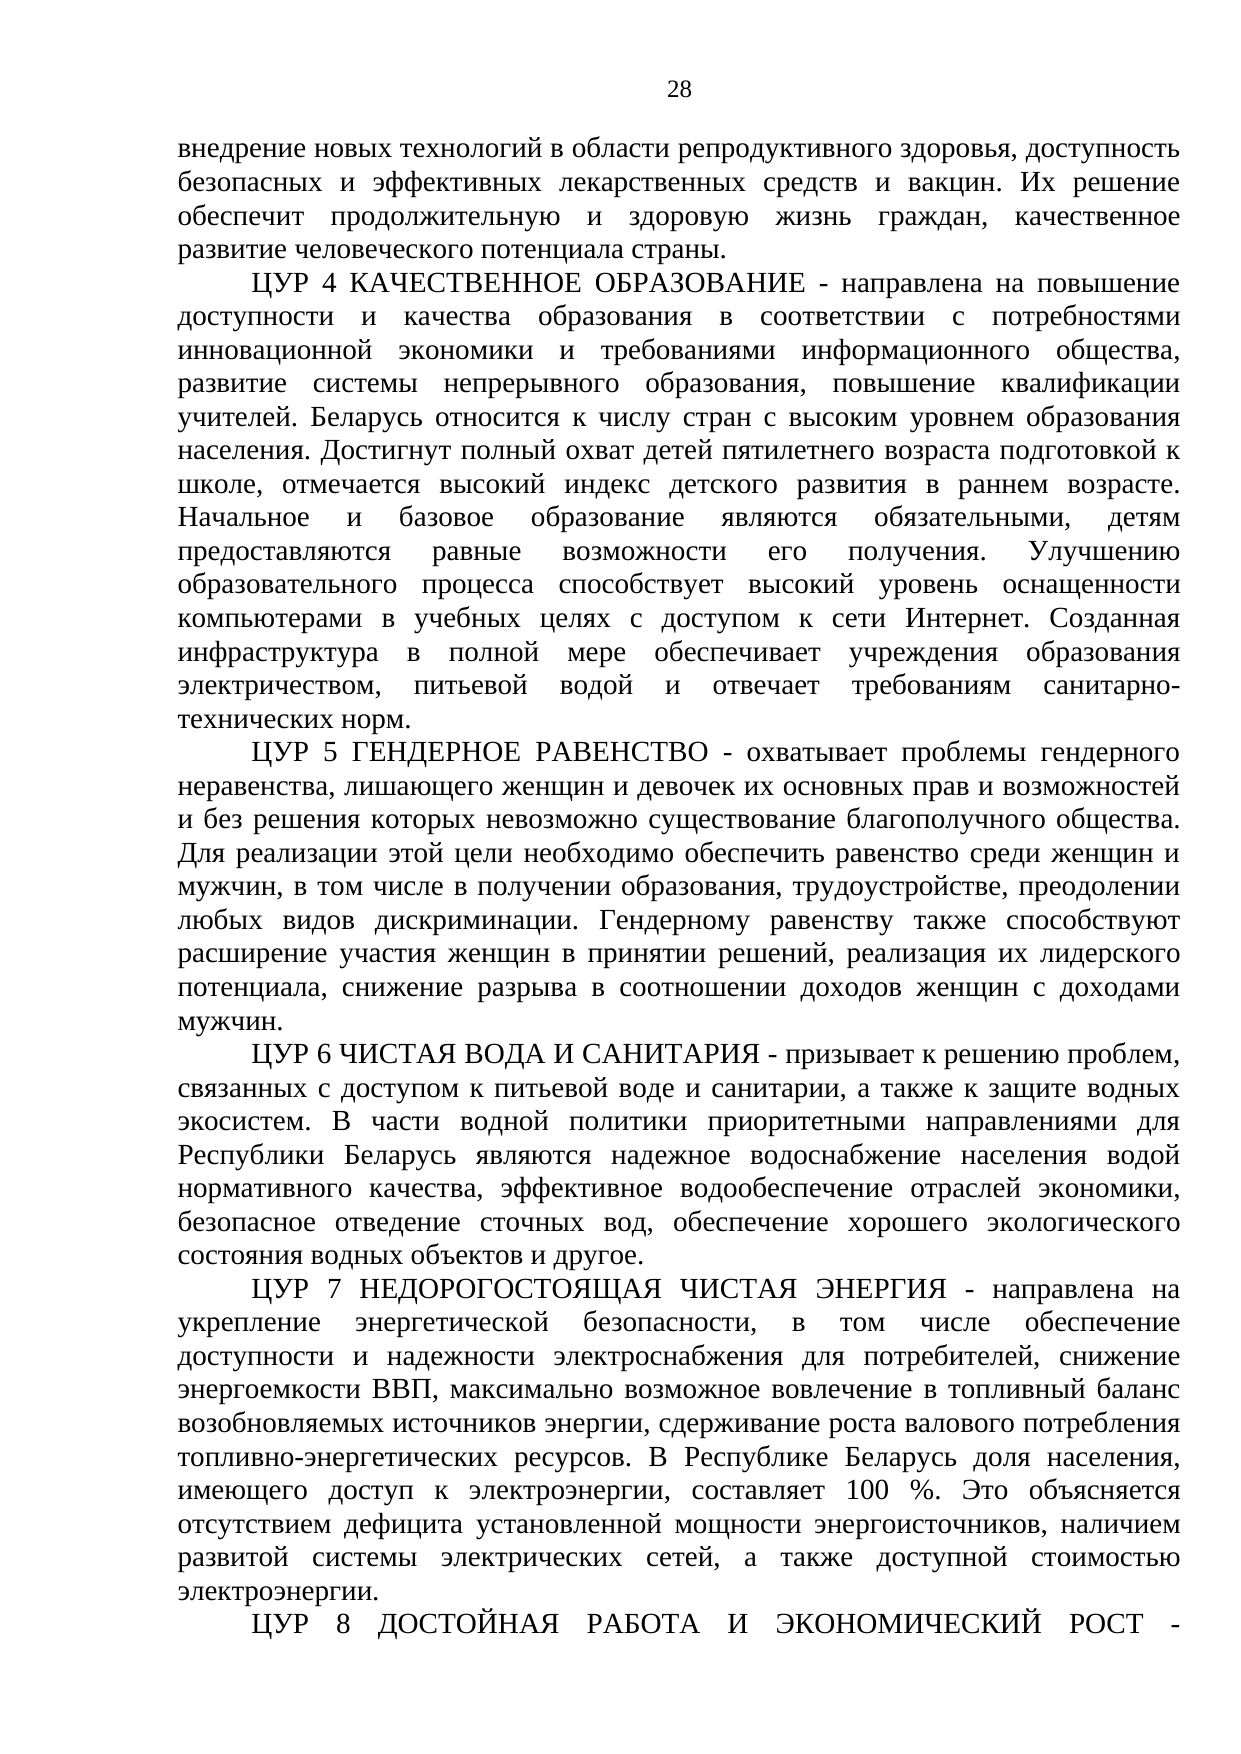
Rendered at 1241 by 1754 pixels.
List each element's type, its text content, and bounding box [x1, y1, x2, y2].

text ЦУР 6 ЧИСТАЯ ВОДА И САНИТАРИЯ - призывает к решению проблем, связанных с доступом к питьевой воде и санитарии, а также к защите водных экосистем. В части водной политики приоритетными направлениями для Республики Беларусь являются надежное водоснабжение населения водой нормативного качества, эффективное водообеспечение отраслей экономики, безопасное отведение сточных вод, обеспечение хорошего экологического состояния водных объектов и другое. [177, 1036, 1181, 1271]
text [177, 131, 1181, 265]
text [177, 1606, 1181, 1640]
text ЦУР 4 КАЧЕСТВЕННОЕ ОБРАЗОВАНИЕ - направлена на повышение доступности и качества образования в соответствии с потребностями инновационной экономики и требованиями информационного общества, развитие системы непрерывного образования, повышение квалификации учителей. Беларусь относится к числу стран с высоким уровнем образования населения. Достигнут полный охват детей пятилетнего возраста подготовкой к школе, отмечается высокий индекс детского развития в раннем возрасте. Начальное и базовое образование являются обязательными, детям предоставляются равные возможности его получения. Улучшению образовательного процесса способствует высокий уровень оснащенности компьютерами в учебных целях с доступом к сети Интернет. Созданная инфраструктура в полной мере обеспечивает учреждения образования электричеством, питьевой водой и отвечает требованиям санитарно-технических норм. [177, 265, 1181, 734]
text ЦУР 7 НЕДОРОГОСТОЯЩАЯ ЧИСТАЯ ЭНЕРГИЯ - направлена на укрепление энергетической безопасности, в том числе обеспечение доступности и надежности электроснабжения для потребителей, снижение энергоемкости ВВП, максимально возможное вовлечение в топливный баланс возобновляемых источников энергии, сдерживание роста валового потребления топливно-энергетических ресурсов. В Республике Беларусь доля населения, имеющего доступ к электроэнергии, составляет 100 %. Это объясняется отсутствием дефицита установленной мощности энергоисточников, наличием развитой системы электрических сетей, а также доступной стоимостью электроэнергии. [177, 1271, 1181, 1606]
text ЦУР 5 ГЕНДЕРНОЕ РАВЕНСТВО - охватывает проблемы гендерного неравенства, лишающего женщин и девочек их основных прав и возможностей и без решения которых невозможно существование благополучного общества. Для реализации этой цели необходимо обеспечить равенство среди женщин и мужчин, в том числе в получении образования, трудоустройстве, преодолении любых видов дискриминации. Гендерному равенству также способствуют расширение участия женщин в принятии решений, реализация их лидерского потенциала, снижение разрыва в соотношении доходов женщин с доходами мужчин. [177, 734, 1181, 1036]
